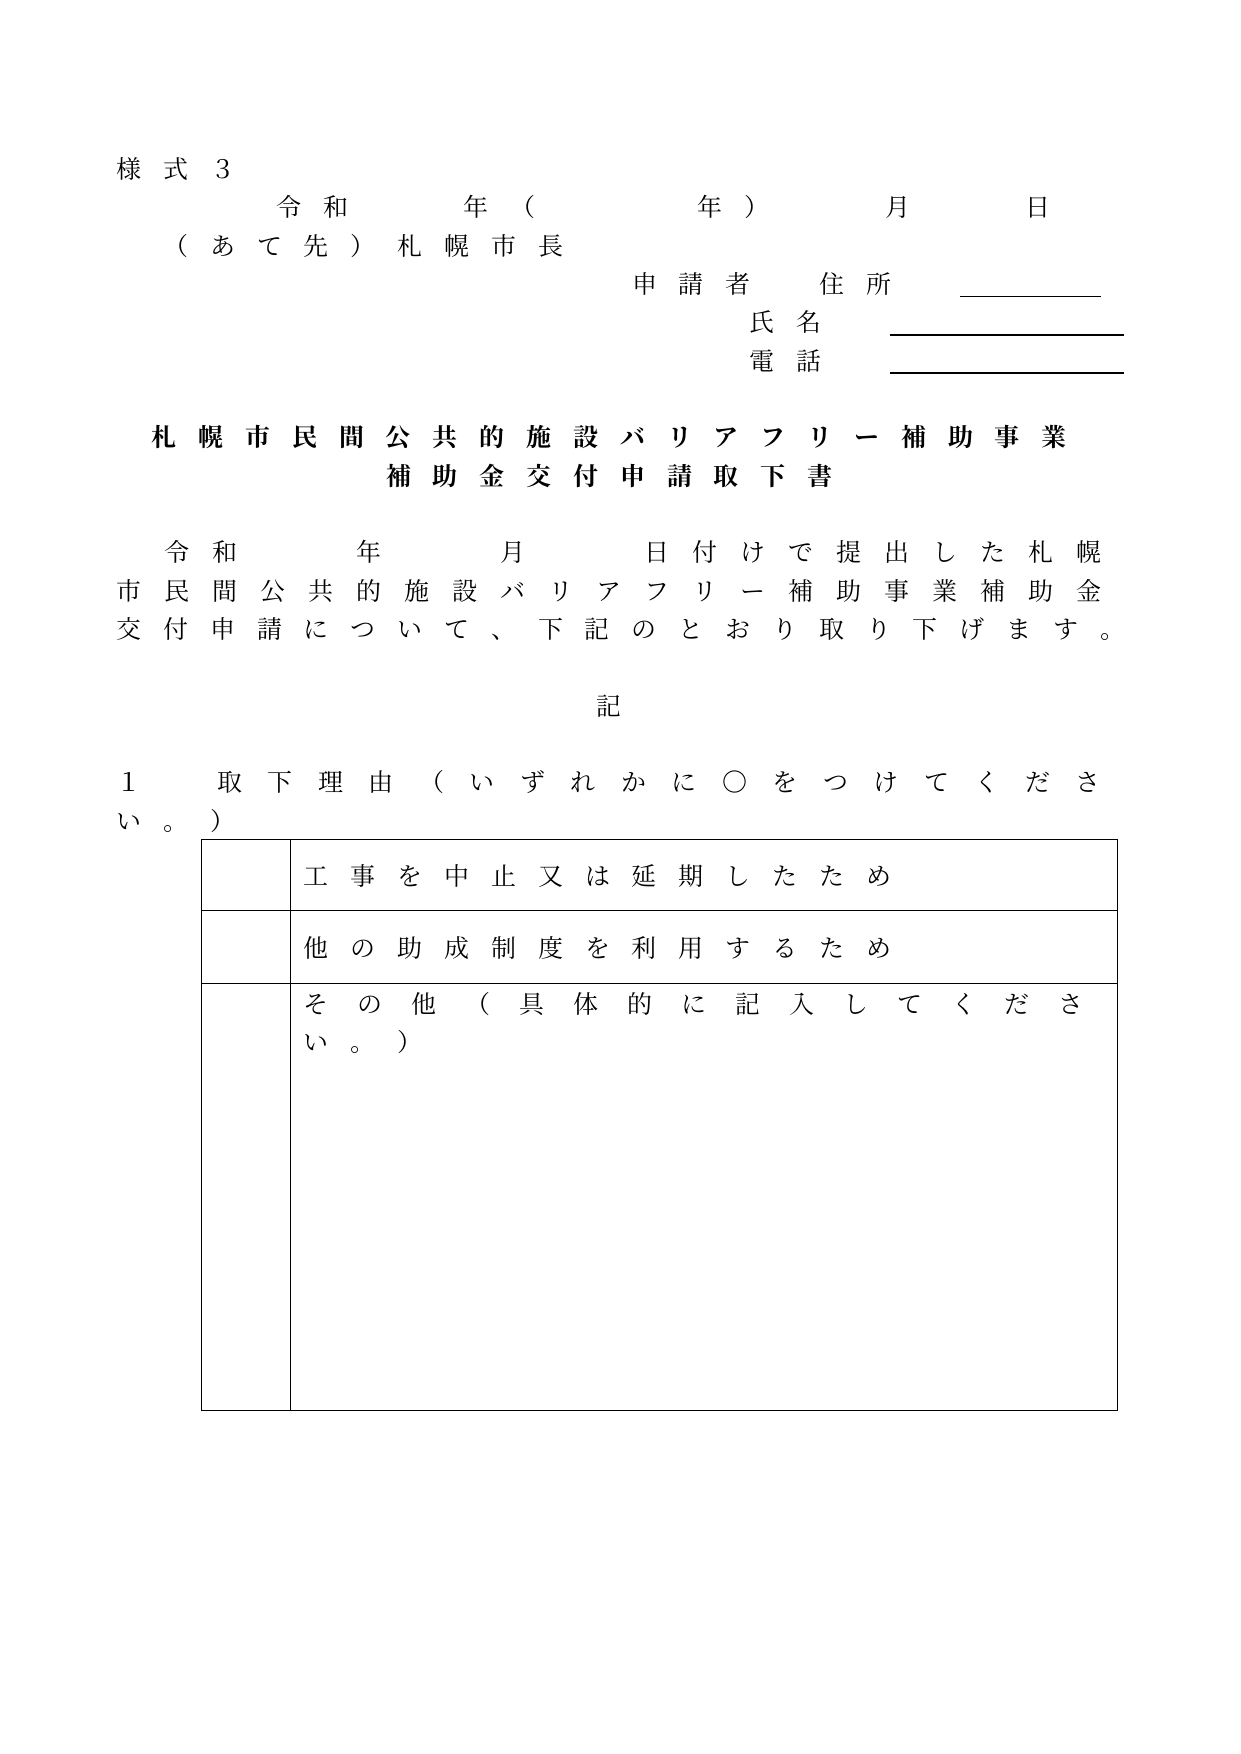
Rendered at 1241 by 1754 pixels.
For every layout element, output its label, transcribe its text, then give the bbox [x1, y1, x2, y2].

text 氏名 [116, 302, 1124, 340]
table_cell [202, 984, 290, 1410]
text 令和 年（ 年） 月 日 [116, 187, 1073, 225]
text １ 取下理由（いずれかに〇をつけてください。） [116, 762, 1124, 839]
table_cell その他（具体的に記入してください。） [291, 984, 1117, 1410]
table_header 工事を中止又は延期したため [291, 840, 1117, 910]
text 様式３ [116, 149, 1124, 187]
text 電話 [116, 340, 1124, 379]
text （あて先）札幌市長 [116, 225, 1124, 264]
table_header [202, 840, 290, 910]
text 申請者 住所 [116, 264, 1124, 302]
text 令和 年 月 日付けで提出した札幌市民間公共的施設バリアフリー補助事業補助金交付申請について、下記のとおり取り下げます。 [116, 532, 1124, 647]
table_cell [202, 911, 290, 982]
text 補助金交付申請取下書 [116, 455, 1124, 494]
text 札幌市民間公共的施設バリアフリー補助事業 [116, 417, 1124, 455]
text 記 [116, 685, 1124, 724]
table_cell 他の助成制度を利用するため [291, 911, 1117, 982]
